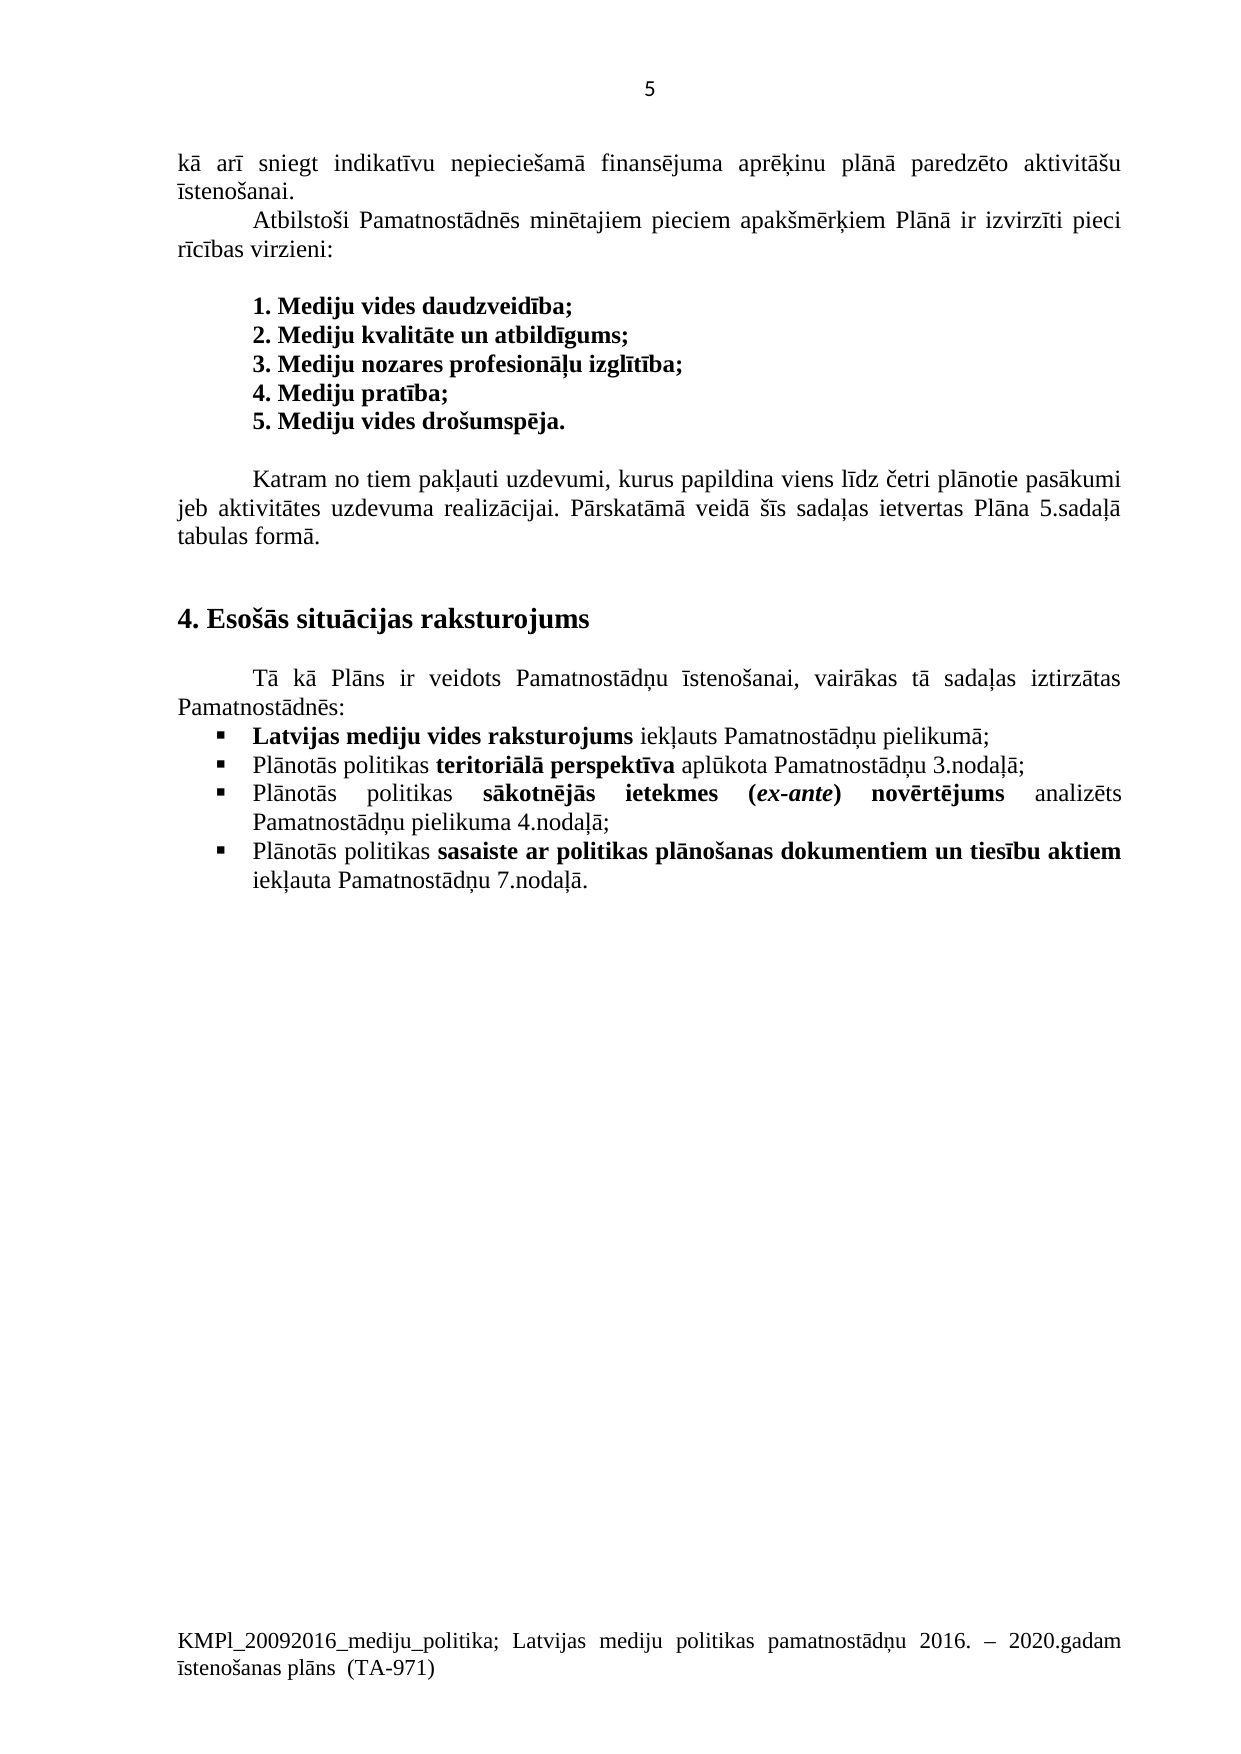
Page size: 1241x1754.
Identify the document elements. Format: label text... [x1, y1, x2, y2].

text 1. Mediju vides daudzveidība; [177, 291, 1122, 320]
list Latvijas mediju vides raksturojums iekļauts Pamatnostādņu pielikumā; [215, 721, 1122, 750]
text Atbilstoši Pamatnostādnēs minētajiem pieciem apakšmērķiem Plānā ir izvirzīti pieci rīcības virzieni: [177, 205, 1122, 263]
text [177, 148, 1122, 205]
text 5. Mediju vides drošumspēja. [177, 406, 1122, 435]
text 4. Mediju pratība; [177, 378, 1122, 406]
list Plānotās politikas sākotnējās ietekmes (ex-ante) novērtējums analizēts Pamatnostādņu pielikuma 4.nodaļā; [215, 778, 1122, 836]
list Plānotās politikas teritoriālā perspektīva aplūkota Pamatnostādņu 3.nodaļā; [215, 750, 1122, 778]
text Tā kā Plāns ir veidots Pamatnostādņu īstenošanai, vairākas tā sadaļas iztirzātas Pamatnostādnēs: [177, 663, 1122, 721]
text Katram no tiem pakļauti uzdevumi, kurus papildina viens līdz četri plānotie pasākumi jeb aktivitātes uzdevuma realizācijai. Pārskatāmā veidā šīs sadaļas ietvertas Plāna 5.sadaļā tabulas formā. [177, 464, 1122, 550]
list Plānotās politikas sasaiste ar politikas plānošanas dokumentiem un tiesību aktiem iekļauta Pamatnostādņu 7.nodaļā. [215, 836, 1122, 893]
text 3. Mediju nozares profesionāļu izglītība; [177, 349, 1122, 378]
text 4. Esošās situācijas raksturojums [177, 601, 1122, 635]
text 2. Mediju kvalitāte un atbildīgums; [177, 320, 1122, 349]
